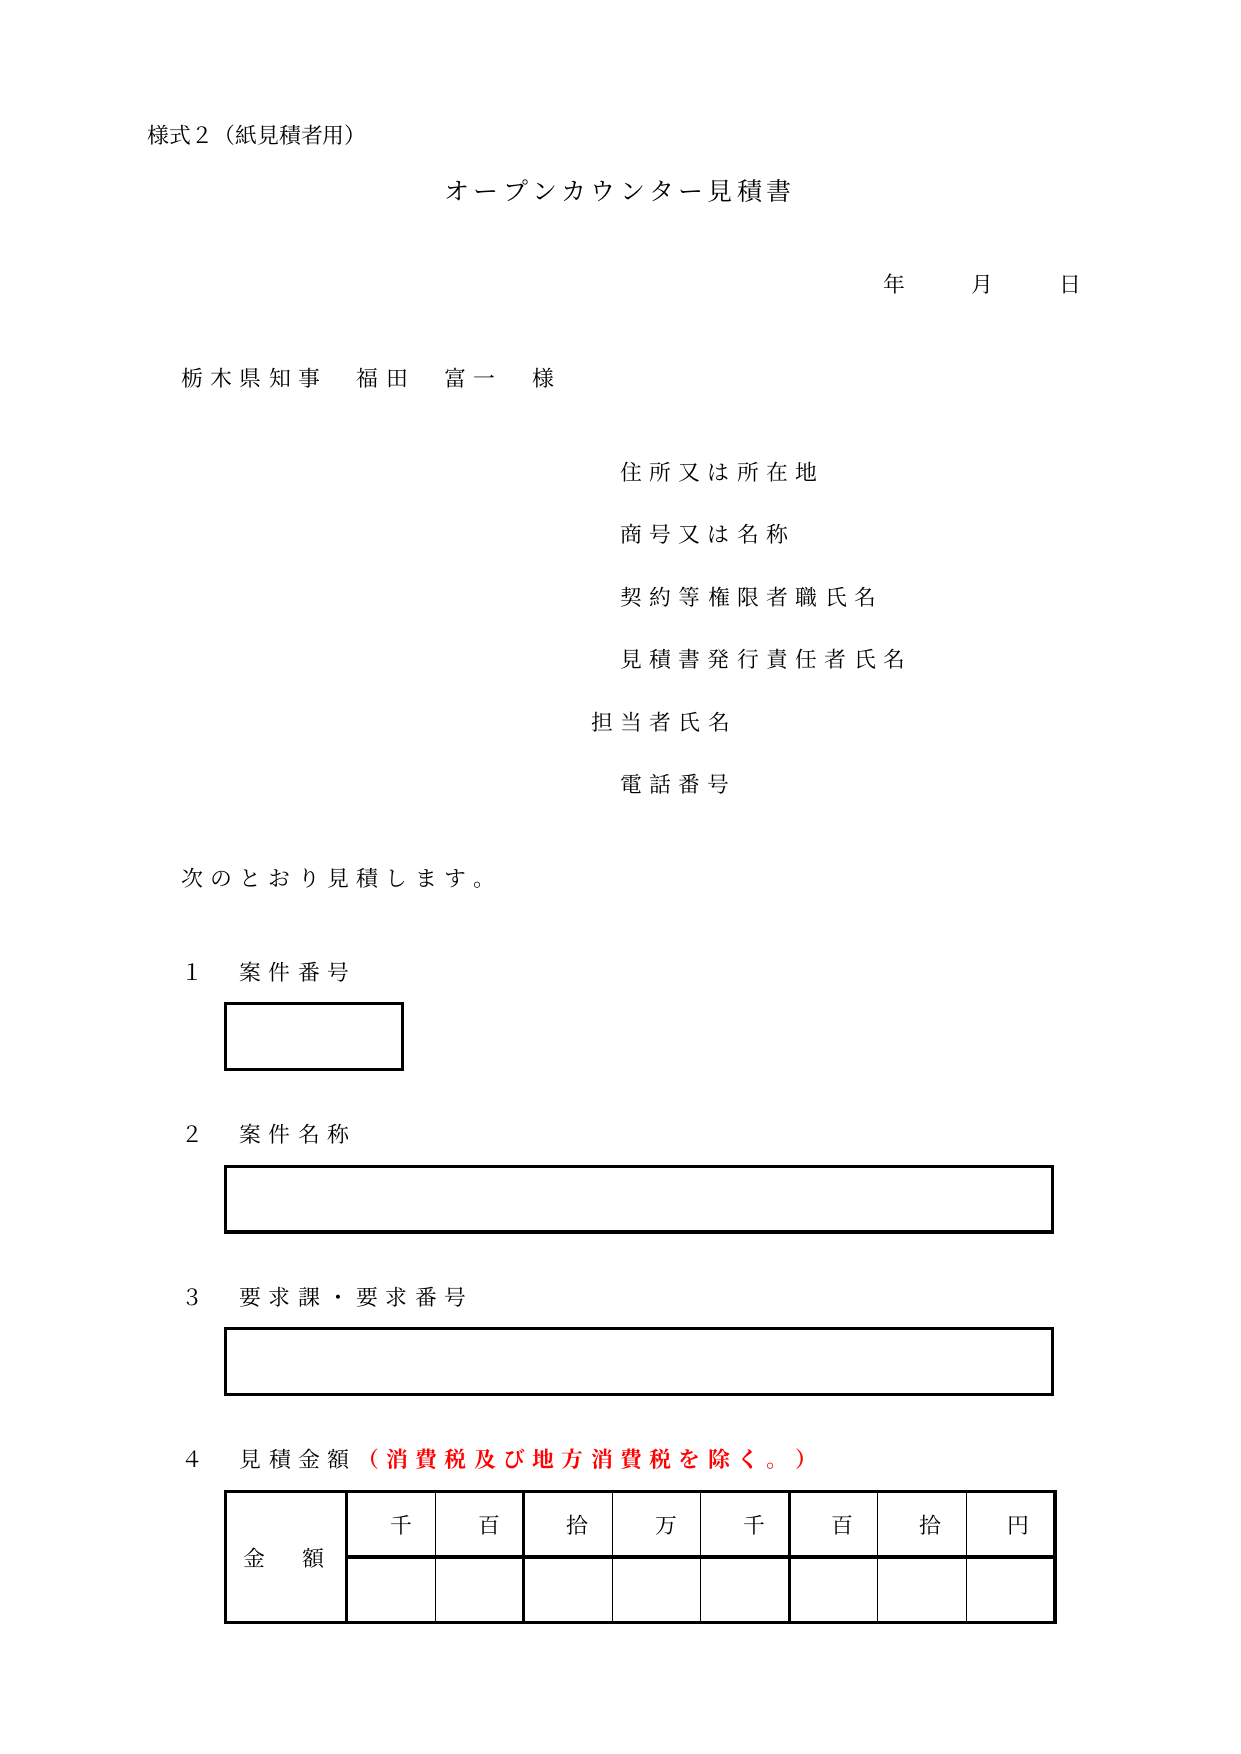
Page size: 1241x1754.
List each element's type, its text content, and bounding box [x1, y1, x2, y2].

text 見積書発行責任者氏名 [152, 627, 1088, 690]
table_header 金 額 [227, 1493, 345, 1621]
text 住所又は所在地 [152, 440, 1088, 502]
table_cell [791, 1559, 877, 1621]
table_header 拾 [878, 1493, 966, 1555]
table_cell [701, 1559, 788, 1621]
table_header 円 [967, 1493, 1053, 1555]
table_cell [348, 1559, 435, 1621]
text ３ 要求課・要求番号 [152, 1265, 1088, 1327]
text 契約等権限者職氏名 [152, 565, 1088, 627]
text ４ 見積金額（消費税及び地方消費税を除く。） [152, 1427, 1088, 1490]
text 年 月 日 [152, 252, 1088, 315]
text ２ 案件名称 [152, 1102, 1088, 1165]
table_header 千 [701, 1493, 788, 1555]
text 商号又は名称 [152, 502, 1088, 565]
table_header [227, 1330, 1051, 1393]
text オープンカウンター見積書 [152, 158, 1088, 221]
text 電話番号 [152, 752, 1088, 815]
table_cell [525, 1559, 612, 1621]
table_cell [613, 1559, 700, 1621]
text １ 案件番号 [152, 940, 1088, 1002]
table_header [227, 1005, 401, 1068]
table_header 千 [348, 1493, 435, 1555]
table_cell [967, 1559, 1053, 1621]
table_header 百 [436, 1493, 522, 1555]
table_header 百 [791, 1493, 877, 1555]
text 次のとおり見積します。 [152, 846, 1088, 908]
table_header [227, 1168, 1051, 1230]
table_cell [878, 1559, 966, 1621]
table_cell [436, 1559, 522, 1621]
table_header 万 [613, 1493, 700, 1555]
text 栃木県知事 福田 富一 様 [152, 346, 1088, 408]
text 担当者氏名 [152, 690, 1088, 752]
table_header 拾 [525, 1493, 612, 1555]
